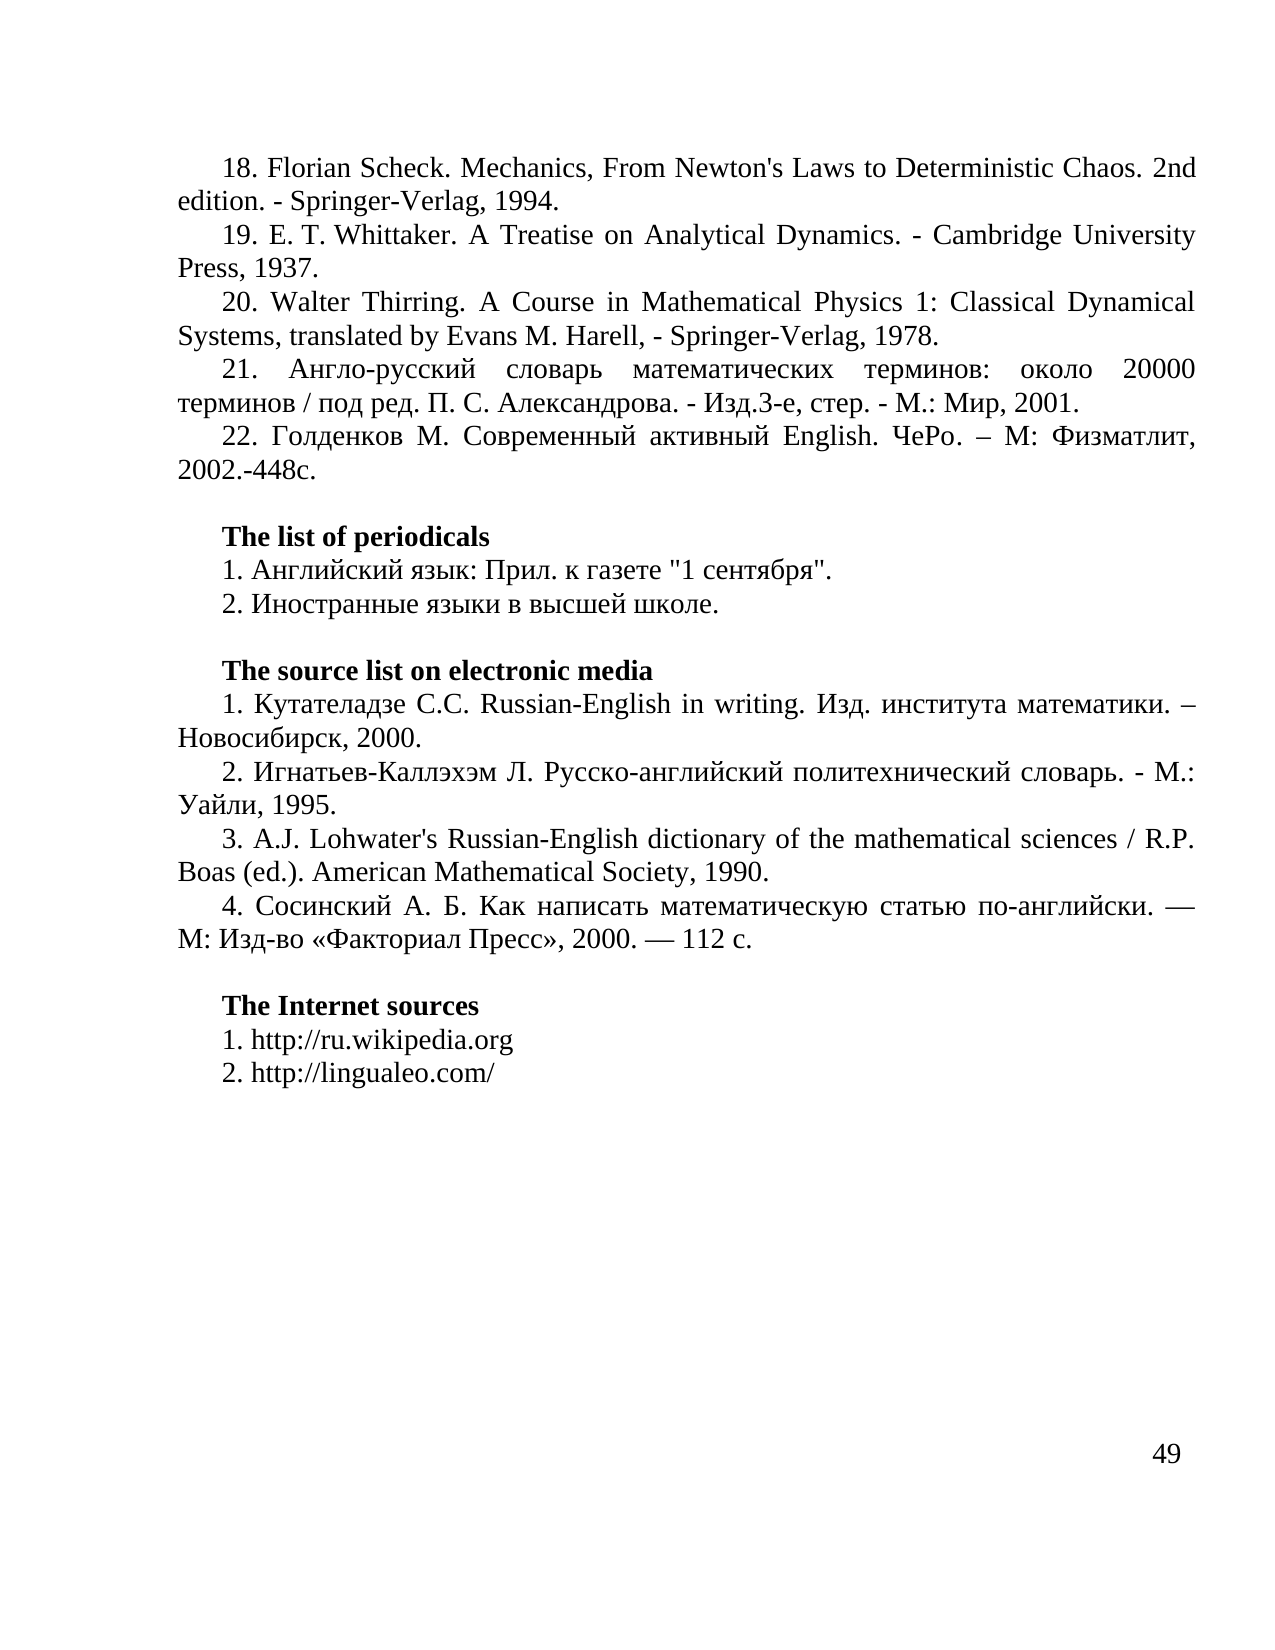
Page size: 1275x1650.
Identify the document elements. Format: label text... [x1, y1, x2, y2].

text 18. Florian Scheck. Mechanics, From Newton's Laws to Deterministic Chaos. 2nd edition. - Springer-Verlag, 1994. [177, 150, 1196, 217]
text 20. Walter Thirring. A Course in Mathematical Physics 1: Classical Dynamical Systems, translated by Evans M. Harell, - Springer-Verlag, 1978. [177, 284, 1196, 351]
text 4. Сосинский А. Б. Как написать математическую статью по-английски. — М: Изд-во «Факториал Пресс», 2000. — 112 с. [177, 888, 1196, 955]
text 22. Голденков М. Современный активный English. ЧеРо. – М: Физматлит, 2002.-448с. [177, 418, 1196, 485]
text 1. Английский язык: Прил. к газете "1 сентября". [177, 552, 1196, 586]
text 3. A.J. Lohwater's Russian-English dictionary of the mathematical sciences / R.P. Boas (ed.). American Mathematical Society, 1990. [177, 821, 1196, 888]
text 2. Иностранные языки в высшей школе. [177, 586, 1196, 619]
text The list of periodicals [177, 519, 1196, 552]
text 19. E. T. Whittaker. A Treatise on Analytical Dynamics. - Cambridge University Press, 1937. [177, 217, 1196, 284]
text 2. Игнатьев-Каллэхэм Л. Русско-английский политехнический словарь. - М.: Уайли, 1995. [177, 754, 1196, 821]
text The Internet sources [177, 988, 1196, 1022]
text 1. Кутателадзе С.С. Russian-English in writing. Изд. института математики. – Новосибирск, 2000. [177, 687, 1196, 754]
text The source list on electronic media [177, 653, 1196, 687]
text 1. http://ru.wikipedia.org [177, 1022, 1196, 1056]
text 21. Англо-русский словарь математических терминов: около 20000 терминов / под ред. П. С. Александрова. - Изд.3-е, стер. - М.: Мир, 2001. [177, 351, 1196, 418]
text 2. http://lingualeo.com/ [177, 1056, 1196, 1089]
